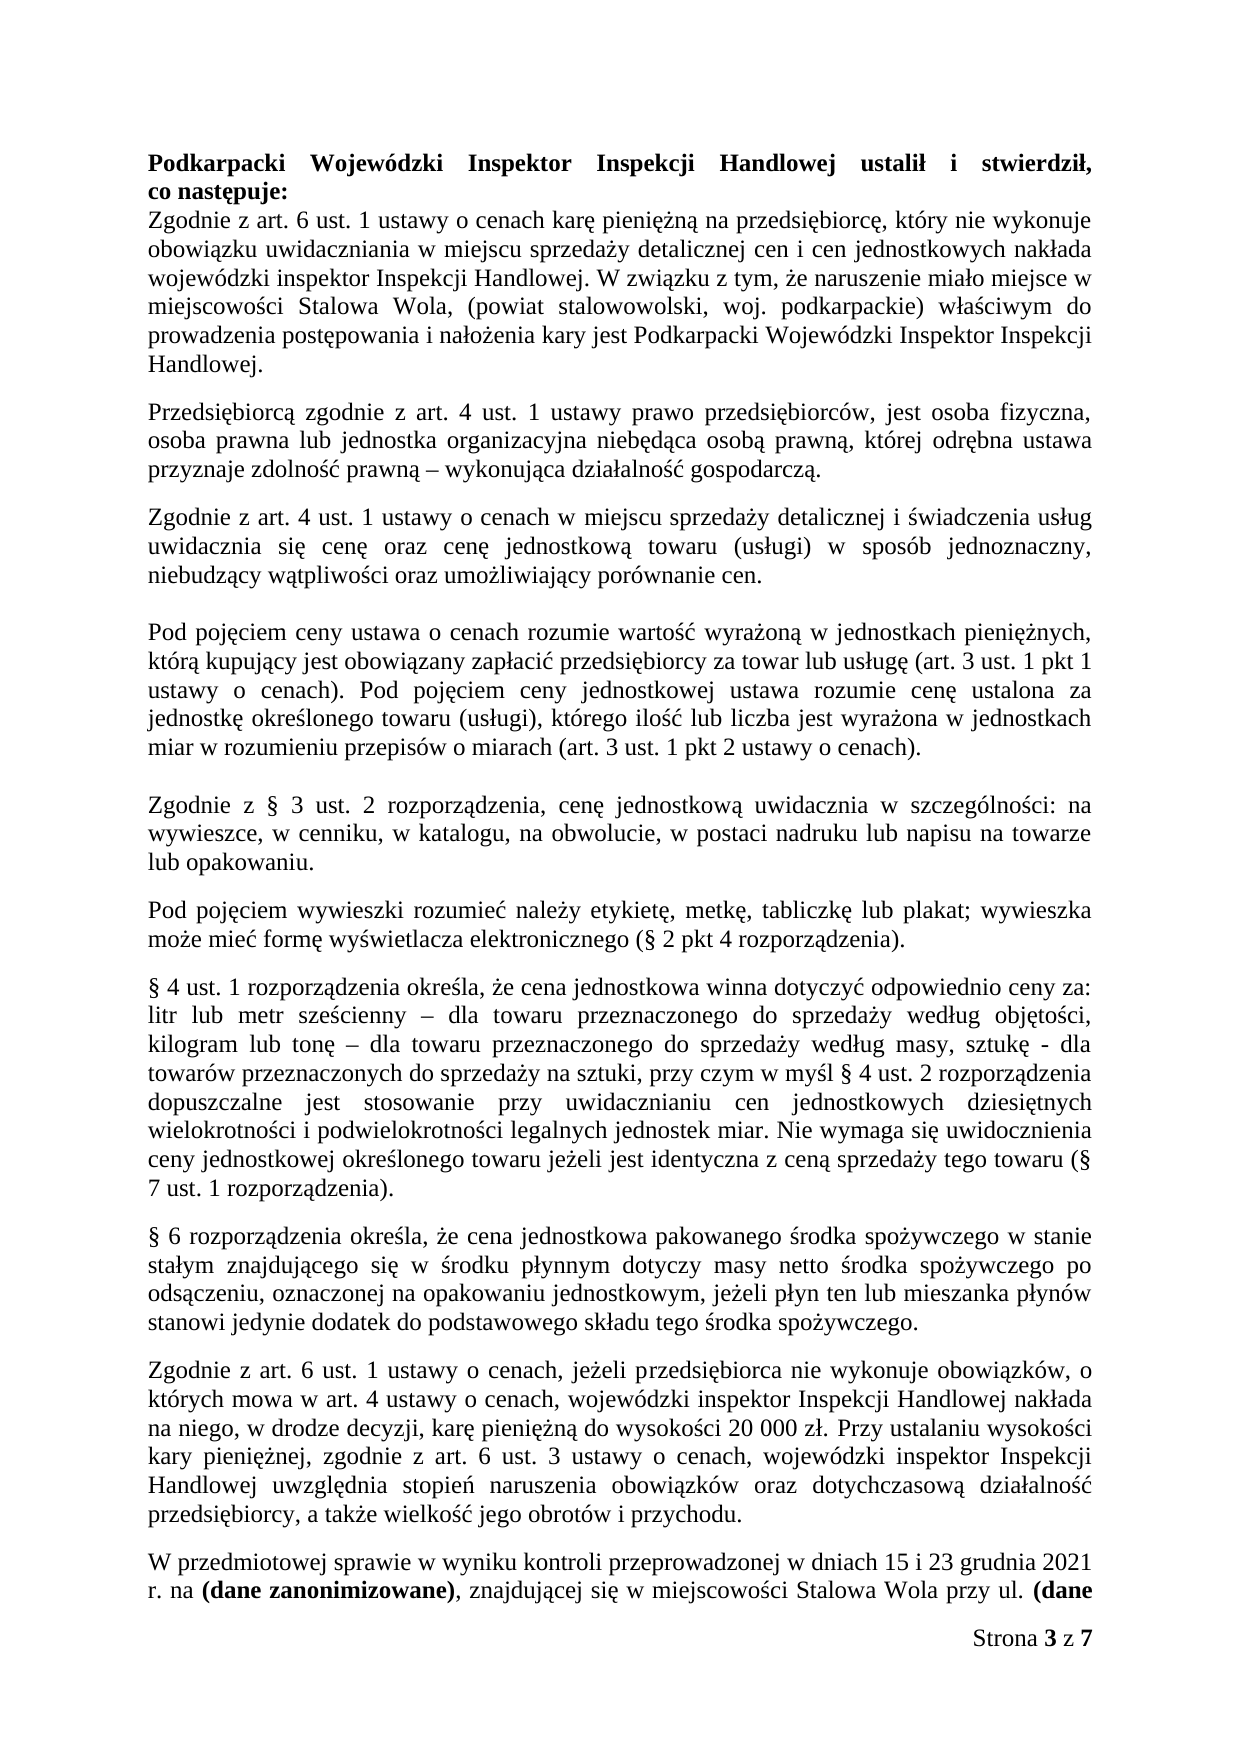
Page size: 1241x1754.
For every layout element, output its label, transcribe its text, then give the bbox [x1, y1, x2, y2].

text Zgodnie z art. 4 ust. 1 ustawy o cenach w miejscu sprzedaży detalicznej i świadczenia usług uwidacznia się cenę oraz cenę jednostkową towaru (usługi) w sposób jednoznaczny, niebudzący wątpliwości oraz umożliwiający porównanie cen. [148, 502, 1093, 588]
text Przedsiębiorcą zgodnie z art. 4 ust. 1 ustawy prawo przedsiębiorców, jest osoba fizyczna, osoba prawna lub jednostka organizacyjna niebędąca osobą prawną, której odrębna ustawa przyznaje zdolność prawną – wykonująca działalność gospodarczą. [148, 397, 1093, 483]
text Podkarpacki Wojewódzki Inspektor Inspekcji Handlowej ustalił i stwierdził, co następuje: [148, 148, 1093, 205]
text Zgodnie z art. 6 ust. 1 ustawy o cenach karę pieniężną na przedsiębiorcę, który nie wykonuje obowiązku uwidaczniania w miejscu sprzedaży detalicznej cen i cen jednostkowych nakłada wojewódzki inspektor Inspekcji Handlowej. W związku z tym, że naruszenie miało miejsce w miejscowości Stalowa Wola, (powiat stalowowolski, woj. podkarpackie) właściwym do prowadzenia postępowania i nałożenia kary jest Podkarpacki Wojewódzki Inspektor Inspekcji Handlowej. [148, 205, 1093, 378]
text § 4 ust. 1 rozporządzenia określa, że cena jednostkowa winna dotyczyć odpowiednio ceny za: litr lub metr sześcienny – dla towaru przeznaczonego do sprzedaży według objętości, kilogram lub tonę – dla towaru przeznaczonego do sprzedaży według masy, sztukę - dla towarów przeznaczonych do sprzedaży na sztuki, przy czym w myśl § 4 ust. 2 rozporządzenia dopuszczalne jest stosowanie przy uwidacznianiu cen jednostkowych dziesiętnych wielokrotności i podwielokrotności legalnych jednostek miar. Nie wymaga się uwidocznienia ceny jednostkowej określonego towaru jeżeli jest identyczna z ceną sprzedaży tego towaru (§ 7 ust. 1 rozporządzenia). [148, 972, 1093, 1202]
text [148, 1547, 1093, 1604]
text Pod pojęciem wywieszki rozumieć należy etykietę, metkę, tabliczkę lub plakat; wywieszka może mieć formę wyświetlacza elektronicznego (§ 2 pkt 4 rozporządzenia). [148, 895, 1093, 953]
text Zgodnie z § 3 ust. 2 rozporządzenia, cenę jednostkową uwidacznia w szczególności: na wywieszce, w cenniku, w katalogu, na obwolucie, w postaci nadruku lub napisu na towarze lub opakowaniu. [148, 790, 1093, 876]
text Zgodnie z art. 6 ust. 1 ustawy o cenach, jeżeli przedsiębiorca nie wykonuje obowiązków, o których mowa w art. 4 ustawy o cenach, wojewódzki inspektor Inspekcji Handlowej nakłada na niego, w drodze decyzji, karę pieniężną do wysokości 20 000 zł. Przy ustalaniu wysokości kary pieniężnej, zgodnie z art. 6 ust. 3 ustawy o cenach, wojewódzki inspektor Inspekcji Handlowej uwzględnia stopień naruszenia obowiązków oraz dotychczasową działalność przedsiębiorcy, a także wielkość jego obrotów i przychodu. [148, 1355, 1093, 1528]
text § 6 rozporządzenia określa, że cena jednostkowa pakowanego środka spożywczego w stanie stałym znajdującego się w środku płynnym dotyczy masy netto środka spożywczego po odsączeniu, oznaczonej na opakowaniu jednostkowym, jeżeli płyn ten lub mieszanka płynów stanowi jedynie dodatek do podstawowego składu tego środka spożywczego. [148, 1221, 1093, 1336]
text Pod pojęciem ceny ustawa o cenach rozumie wartość wyrażoną w jednostkach pieniężnych, którą kupujący jest obowiązany zapłacić przedsiębiorcy za towar lub usługę (art. 3 ust. 1 pkt 1 ustawy o cenach). Pod pojęciem ceny jednostkowej ustawa rozumie cenę ustalona za jednostkę określonego towaru (usługi), którego ilość lub liczba jest wyrażona w jednostkach miar w rozumieniu przepisów o miarach (art. 3 ust. 1 pkt 2 ustawy o cenach). [148, 617, 1093, 761]
